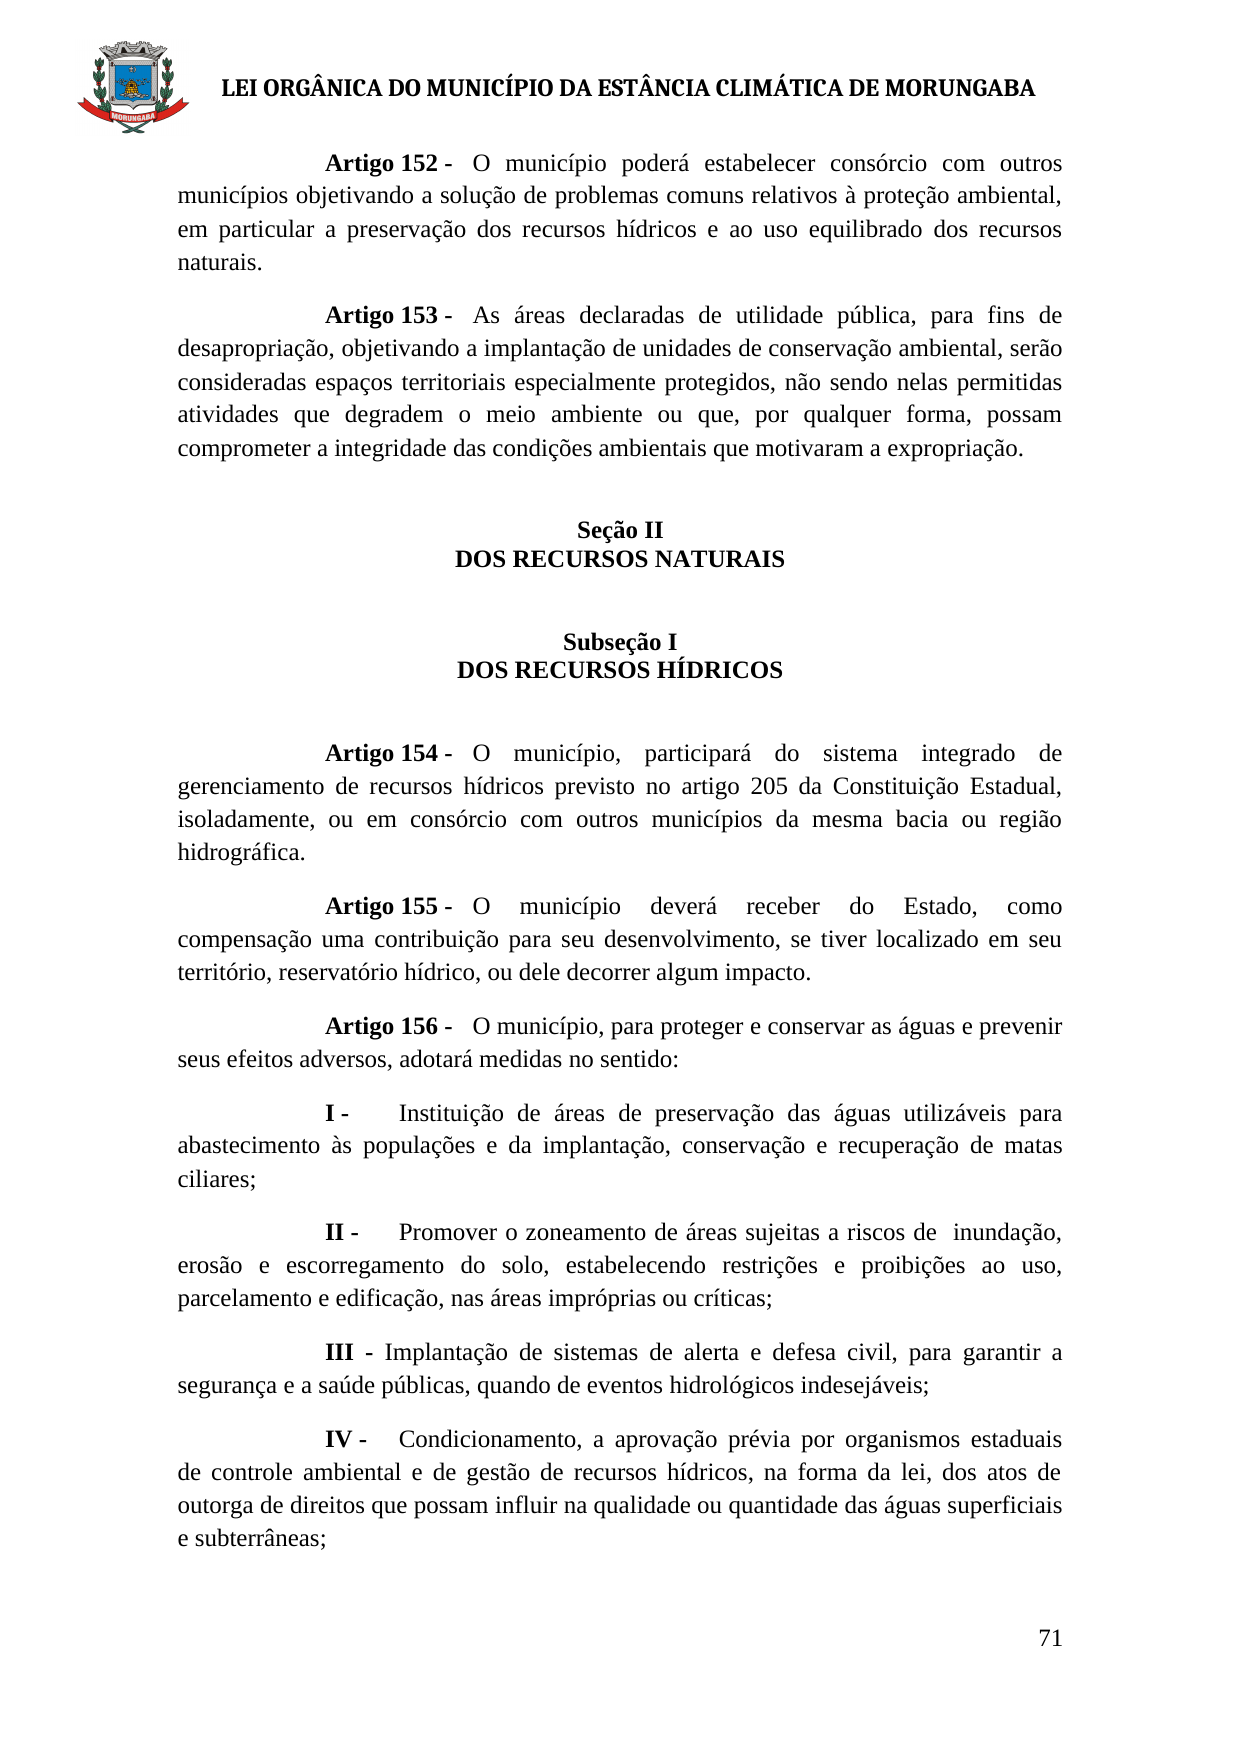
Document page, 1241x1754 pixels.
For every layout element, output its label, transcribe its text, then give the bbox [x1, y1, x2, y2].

text Artigo 153 - As áreas declaradas de utilidade pública, para fins de desapropriação, objetivando a implantação de unidades de conservação ambiental, serão consideradas espaços territoriais especialmente protegidos, não sendo nelas permitidas atividades que degradem o meio ambiente ou que, por qualquer forma, possam comprometer a integridade das condições ambientais que motivaram a expropriação. [177, 301, 1063, 461]
text Artigo 154 - O município, participará do sistema integrado de gerenciamento de recursos hídricos previsto no artigo 205 da Constituição Estadual, isoladamente, ou em consórcio com outros municípios da mesma bacia ou região hidrográfica. [177, 738, 1063, 866]
text DOS RECURSOS HÍDRICOS [177, 655, 1063, 684]
text I - Instituição de áreas de preservação das águas utilizáveis para abastecimento às populações e da implantação, conservação e recuperação de matas ciliares; [177, 1098, 1063, 1192]
text Seção II [177, 515, 1063, 544]
text Artigo 155 - O município deverá receber do Estado, como compensação uma contribuição para seu desenvolvimento, se tiver localizado em seu território, reservatório hídrico, ou dele decorrer algum impacto. [177, 891, 1063, 986]
text II - Promover o zoneamento de áreas sujeitas a riscos de inundação, erosão e escorregamento do solo, estabelecendo restrições e proibições ao uso, parcelamento e edificação, nas áreas impróprias ou críticas; [177, 1217, 1063, 1312]
text Artigo 152 - O município poderá estabelecer consórcio com outros municípios objetivando a solução de problemas comuns relativos à proteção ambiental, em particular a preservação dos recursos hídricos e ao uso equilibrado dos recursos naturais. [177, 148, 1063, 275]
text IV - Condicionamento, a aprovação prévia por organismos estaduais de controle ambiental e de gestão de recursos hídricos, na forma da lei, dos atos de outorga de direitos que possam influir na qualidade ou quantidade das águas superficiais e subterrâneas; [177, 1424, 1063, 1552]
picture [75, 39, 191, 136]
text Subseção I [177, 627, 1063, 655]
text Artigo 156 - O município, para proteger e conservar as águas e prevenir seus efeitos adversos, adotará medidas no sentido: [177, 1011, 1063, 1072]
text DOS RECURSOS NATURAIS [177, 544, 1063, 573]
text III - Implantação de sistemas de alerta e defesa civil, para garantir a segurança e a saúde públicas, quando de eventos hidrológicos indesejáveis; [177, 1337, 1063, 1399]
